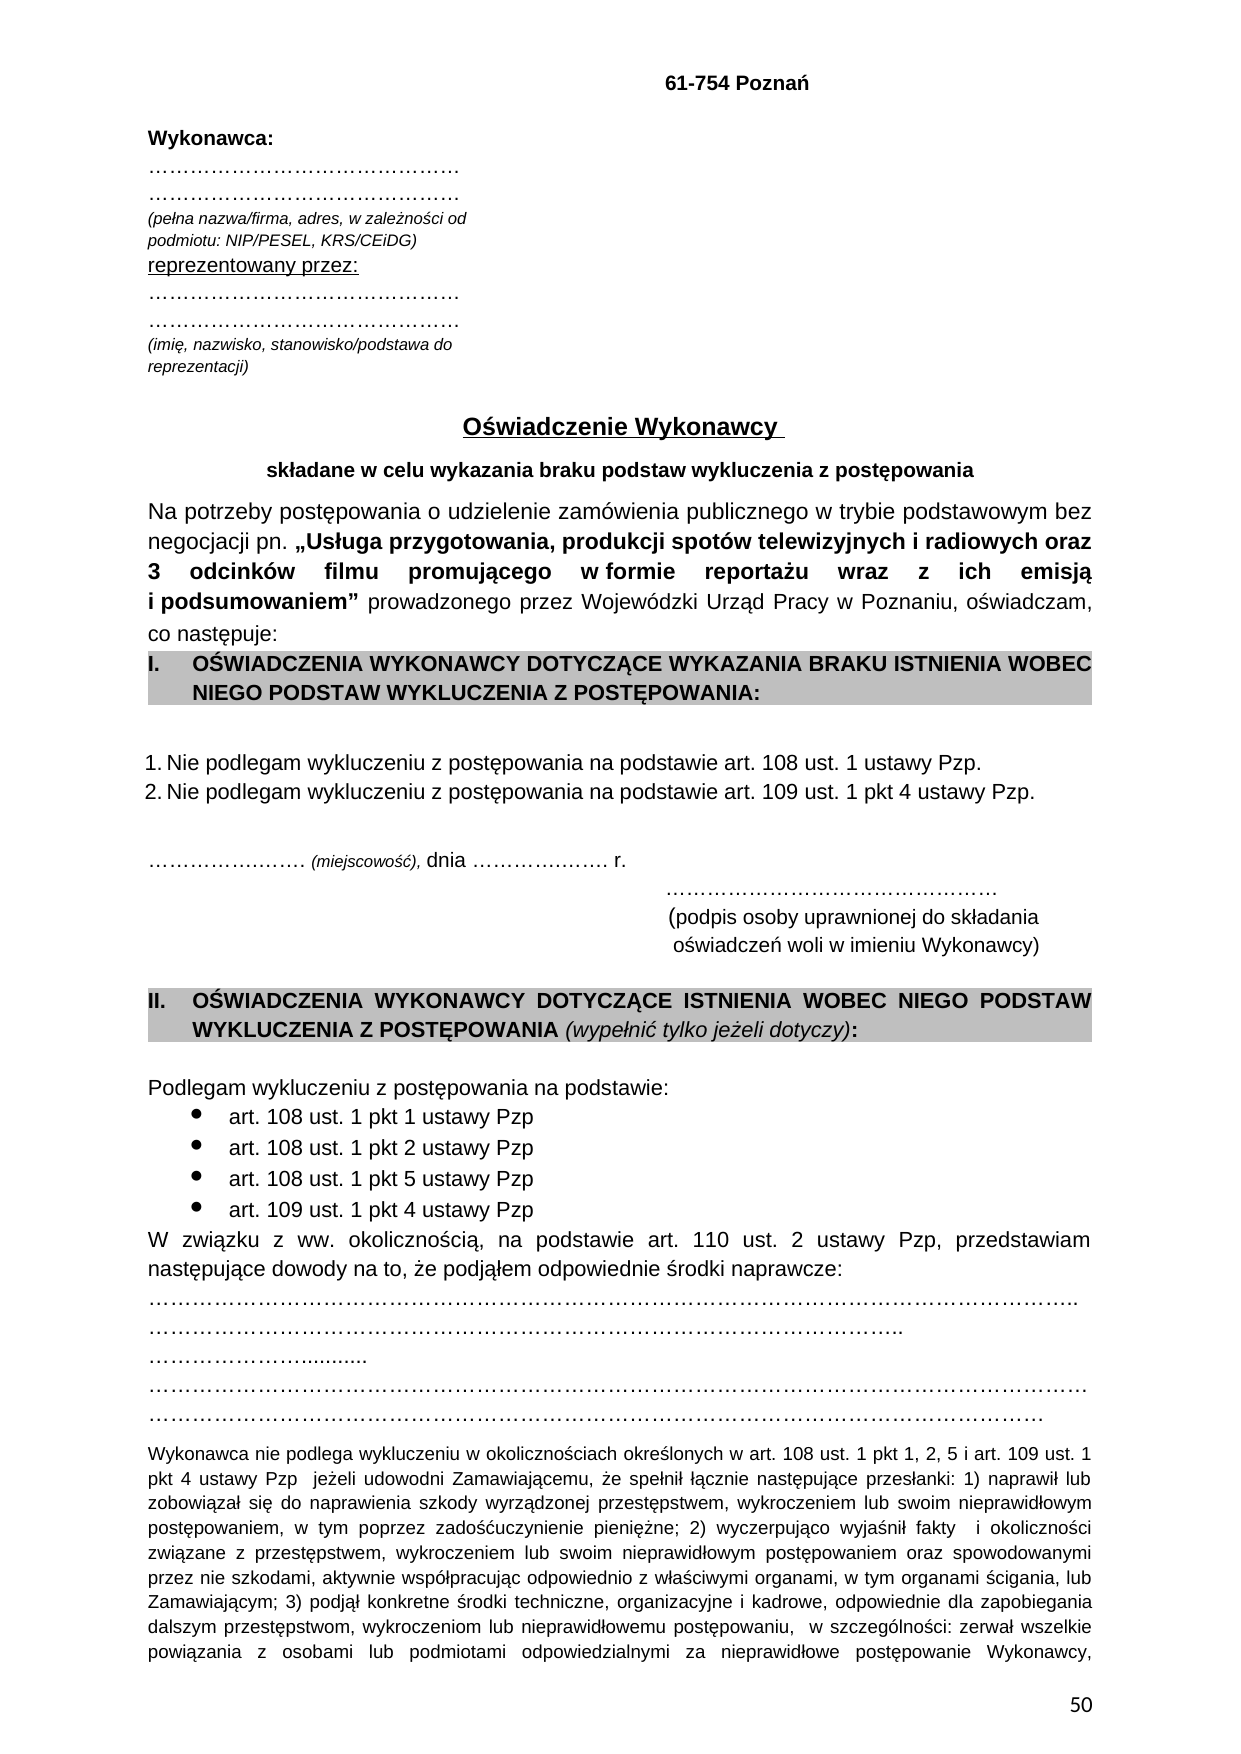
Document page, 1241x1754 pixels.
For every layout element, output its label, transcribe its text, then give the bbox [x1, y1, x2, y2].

text (podpis osoby uprawnionej do składania oświadczeń woli w imieniu Wykonawcy) [620, 903, 1092, 957]
text Oświadczenie Wykonawcy [148, 412, 1092, 441]
text (imię, nazwisko, stanowisko/podstawa do reprezentacji) [148, 335, 472, 376]
list art. 108 ust. 1 pkt 2 ustawy Pzp [191, 1135, 1092, 1162]
text ………………………………………… [148, 876, 1092, 900]
text reprezentowany przez: [148, 253, 1092, 277]
list Nie podlegam wykluczeniu z postępowania na podstawie art. 108 ust. 1 ustawy Pzp. [162, 750, 1092, 776]
text …………….……. (miejscowość), dnia ………….……. r. [148, 848, 1092, 872]
list art. 109 ust. 1 pkt 4 ustawy Pzp [191, 1196, 1092, 1223]
text ……………………………………………………………………………… [148, 280, 472, 332]
text 61-754 Poznań [148, 71, 1092, 95]
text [148, 1442, 1092, 1662]
list art. 108 ust. 1 pkt 5 ustawy Pzp [191, 1166, 1092, 1192]
list Podlegam wykluczeniu z postępowania na podstawie: [148, 1075, 1092, 1100]
list OŚWIADCZENIA WYKONAWCY DOTYCZĄCE WYKAZANIA BRAKU ISTNIENIA WOBEC NIEGO PODSTAW WYKLUCZENIA Z POSTĘPOWANIA: [148, 651, 1092, 705]
text W związku z ww. okolicznością, na podstawie art. 110 ust. 2 ustawy Pzp, przedstawiam następujące dowody na to, że podjąłem odpowiednie środki naprawcze: [148, 1227, 1092, 1281]
list art. 108 ust. 1 pkt 1 ustawy Pzp [191, 1104, 1092, 1131]
text ……………………………………………………………………………………………………………….. [148, 1285, 1092, 1310]
text Na potrzeby postępowania o udzielenie zamówienia publicznego w trybie podstawowym bez negocjacji pn. „Usługa przygotowania, produkcji spotów telewizyjnych i radiowych oraz 3 odcinków filmu promującego w formie reportażu wraz z ich emisją i podsumowaniem” prowadzonego przez Wojewódzki Urząd Pracy w Poznaniu, oświadczam, co następuje: [148, 498, 1092, 647]
text Wykonawca: [148, 126, 1092, 150]
list Nie podlegam wykluczeniu z postępowania na podstawie art. 109 ust. 1 pkt 4 ustawy Pzp. [162, 779, 1092, 804]
text (pełna nazwa/firma, adres, w zależności od podmiotu: NIP/PESEL, KRS/CEiDG) [148, 209, 472, 250]
text ……………………………………………………………………………… [148, 154, 472, 205]
text …………………………………………………………………………………………..…………………...........……………………………………………………………………………………………………………………………………………………………………………………………………………………………… [148, 1314, 1092, 1426]
list OŚWIADCZENIA WYKONAWCY DOTYCZĄCE ISTNIENIA WOBEC NIEGO PODSTAW WYKLUCZENIA Z POSTĘPOWANIA (wypełnić tylko jeżeli dotyczy): [148, 988, 1092, 1042]
text składane w celu wykazania braku podstaw wykluczenia z postępowania [148, 458, 1092, 482]
